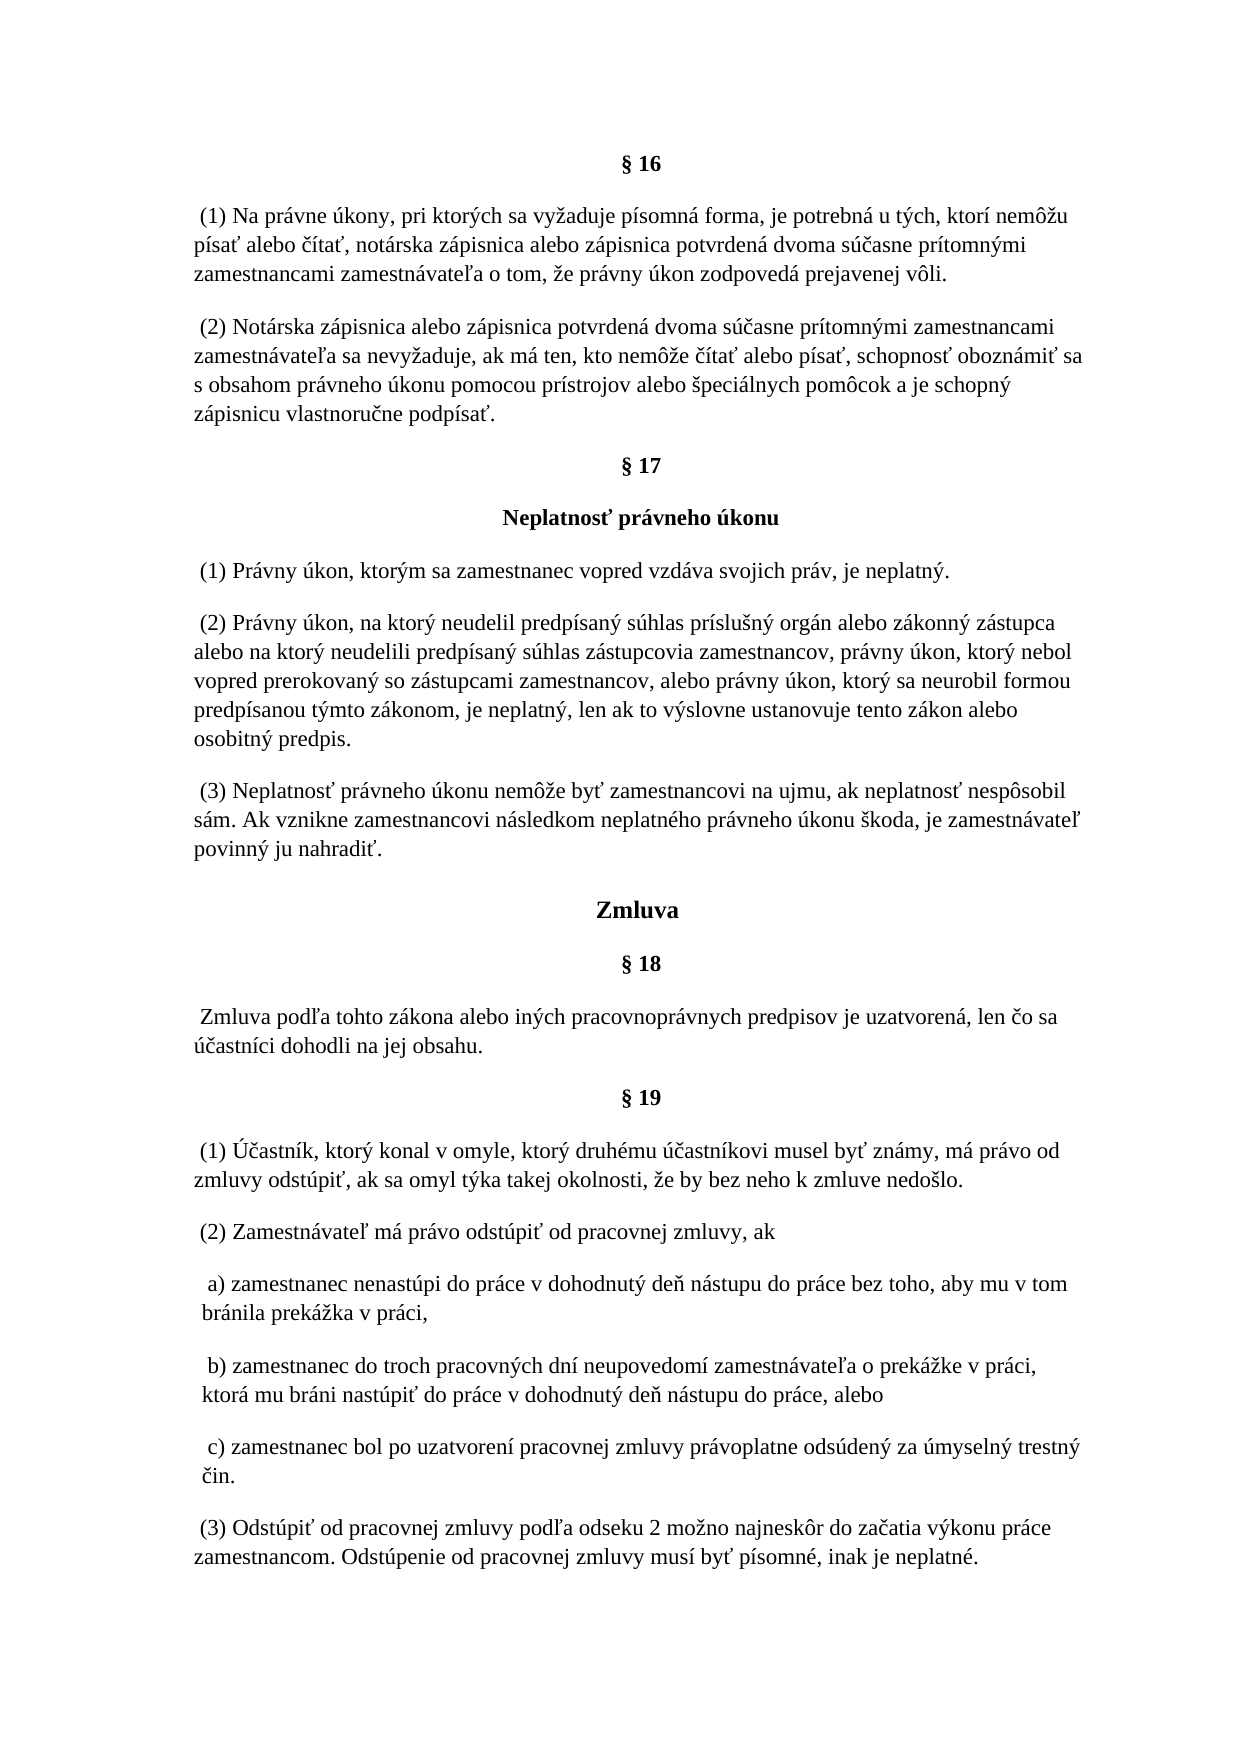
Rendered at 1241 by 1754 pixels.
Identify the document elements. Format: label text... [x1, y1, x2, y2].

text § 19 [186, 1084, 1090, 1111]
text (2) Právny úkon, na ktorý neudelil predpísaný súhlas príslušný orgán alebo zákonný zástupca alebo na ktorý neudelili predpísaný súhlas zástupcovia zamestnancov, právny úkon, ktorý nebol vopred prerokovaný so zástupcami zamestnancov, alebo právny úkon, ktorý sa neurobil formou predpísanou týmto zákonom, je neplatný, len ak to výslovne ustanovuje tento zákon alebo osobitný predpis. [194, 609, 1090, 751]
text § 18 [186, 951, 1090, 977]
text (3) Odstúpiť od pracovnej zmluvy podľa odseku 2 možno najneskôr do začatia výkonu práce zamestnancom. Odstúpenie od pracovnej zmluvy musí byť písomné, inak je neplatné. [194, 1514, 1090, 1570]
text (3) Neplatnosť právneho úkonu nemôže byť zamestnancovi na ujmu, ak neplatnosť nespôsobil sám. Ak vznikne zamestnancovi následkom neplatného právneho úkonu škoda, je zamestnávateľ povinný ju nahradiť. [194, 777, 1090, 862]
text a) zamestnanec nenastúpi do práce v dohodnutý deň nástupu do práce bez toho, aby mu v tom bránila prekážka v práci, [202, 1270, 1090, 1326]
text c) zamestnanec bol po uzatvorení pracovnej zmluvy právoplatne odsúdený za úmyselný trestný čin. [202, 1433, 1090, 1488]
text § 17 [186, 452, 1090, 478]
text (1) Právny úkon, ktorým sa zamestnanec vopred vzdáva svojich práv, je neplatný. [194, 557, 1090, 583]
text (1) Na právne úkony, pri ktorých sa vyžaduje písomná forma, je potrebná u tých, ktorí nemôžu písať alebo čítať, notárska zápisnica alebo zápisnica potvrdená dvoma súčasne prítomnými zamestnancami zamestnávateľa o tom, že právny úkon zodpovedá prejavenej vôli. [194, 202, 1090, 287]
text Zmluva podľa tohto zákona alebo iných pracovnoprávnych predpisov je uzatvorená, len čo sa účastníci dohodli na jej obsahu. [194, 1003, 1090, 1058]
text (1) Účastník, ktorý konal v omyle, ktorý druhému účastníkovi musel byť známy, má právo od zmluvy odstúpiť, ak sa omyl týka takej okolnosti, že by bez neho k zmluve nedošlo. [194, 1137, 1090, 1192]
text § 16 [186, 150, 1090, 176]
text Neplatnosť právneho úkonu [186, 504, 1090, 531]
text Zmluva [178, 896, 1090, 924]
text (2) Notárska zápisnica alebo zápisnica potvrdená dvoma súčasne prítomnými zamestnancami zamestnávateľa sa nevyžaduje, ak má ten, kto nemôže čítať alebo písať, schopnosť oboznámiť sa s obsahom právneho úkonu pomocou prístrojov alebo špeciálnych pomôcok a je schopný zápisnicu vlastnoručne podpísať. [194, 313, 1090, 426]
text b) zamestnanec do troch pracovných dní neupovedomí zamestnávateľa o prekážke v práci, ktorá mu bráni nastúpiť do práce v dohodnutý deň nástupu do práce, alebo [202, 1352, 1090, 1407]
text (2) Zamestnávateľ má právo odstúpiť od pracovnej zmluvy, ak [194, 1218, 1090, 1244]
